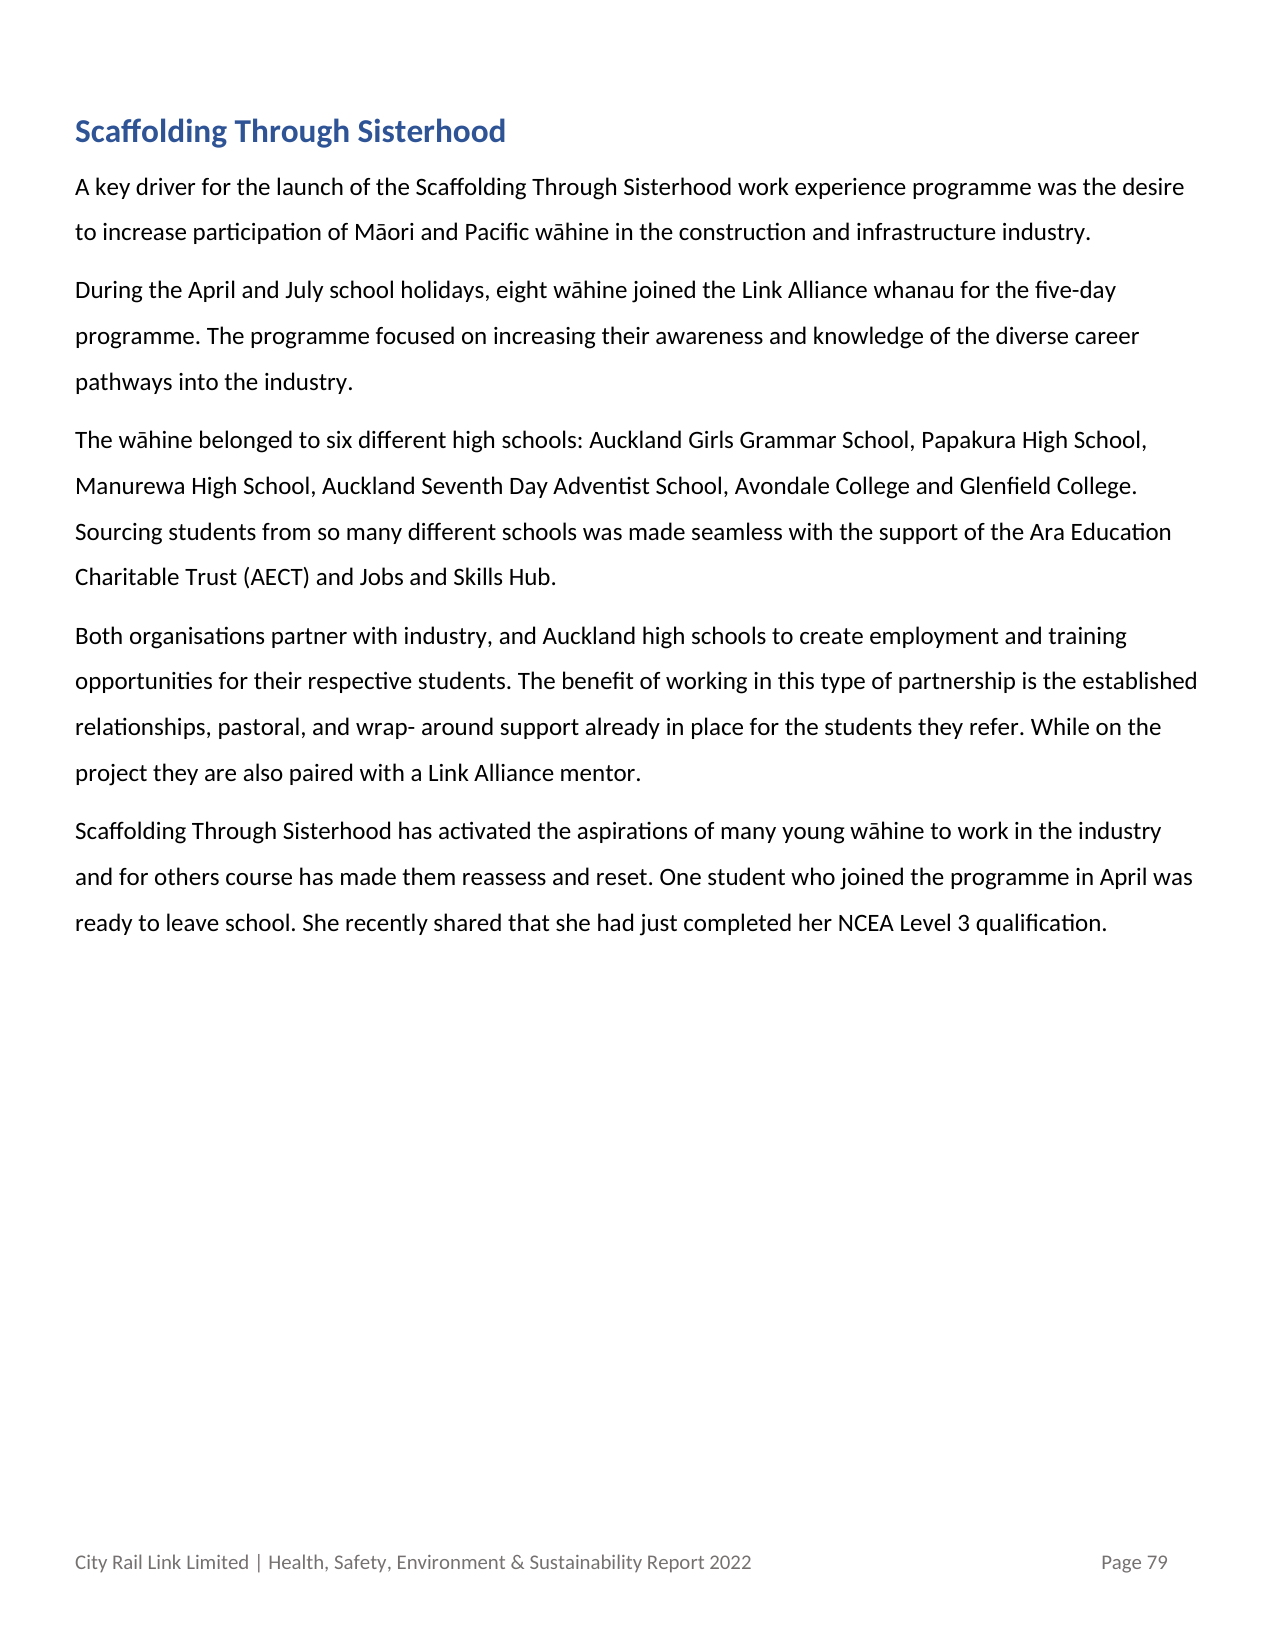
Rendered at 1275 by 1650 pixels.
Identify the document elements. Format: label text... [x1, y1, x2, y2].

subtitle Scaffolding Through Sisterhood [75, 110, 1200, 150]
text Scaffolding Through Sisterhood has activated the aspirations of many young wāhine to work in the industry and for others course has made them reassess and reset. One student who joined the programme in April was ready to leave school. She recently shared that she had just completed her NCEA Level 3 qualification. [75, 815, 1200, 937]
text A key driver for the launch of the Scaffolding Through Sisterhood work experience programme was the desire to increase participation of Māori and Pacific wāhine in the construction and infrastructure industry. [75, 171, 1200, 247]
text Both organisations partner with industry, and Auckland high schools to create employment and training opportunities for their respective students. The benefit of working in this type of partnership is the established relationships, pastoral, and wrap- around support already in place for the students they refer. While on the project they are also paired with a Link Alliance mentor. [75, 620, 1200, 787]
text The wāhine belonged to six different high schools: Auckland Girls Grammar School, Papakura High School, Manurewa High School, Auckland Seventh Day Adventist School, Avondale College and Glenfield College. Sourcing students from so many different schools was made seamless with the support of the Ara Education Charitable Trust (AECT) and Jobs and Skills Hub. [75, 424, 1200, 592]
text During the April and July school holidays, eight wāhine joined the Link Alliance whanau for the five-day programme. The programme focused on increasing their awareness and knowledge of the diverse career pathways into the industry. [75, 275, 1200, 397]
